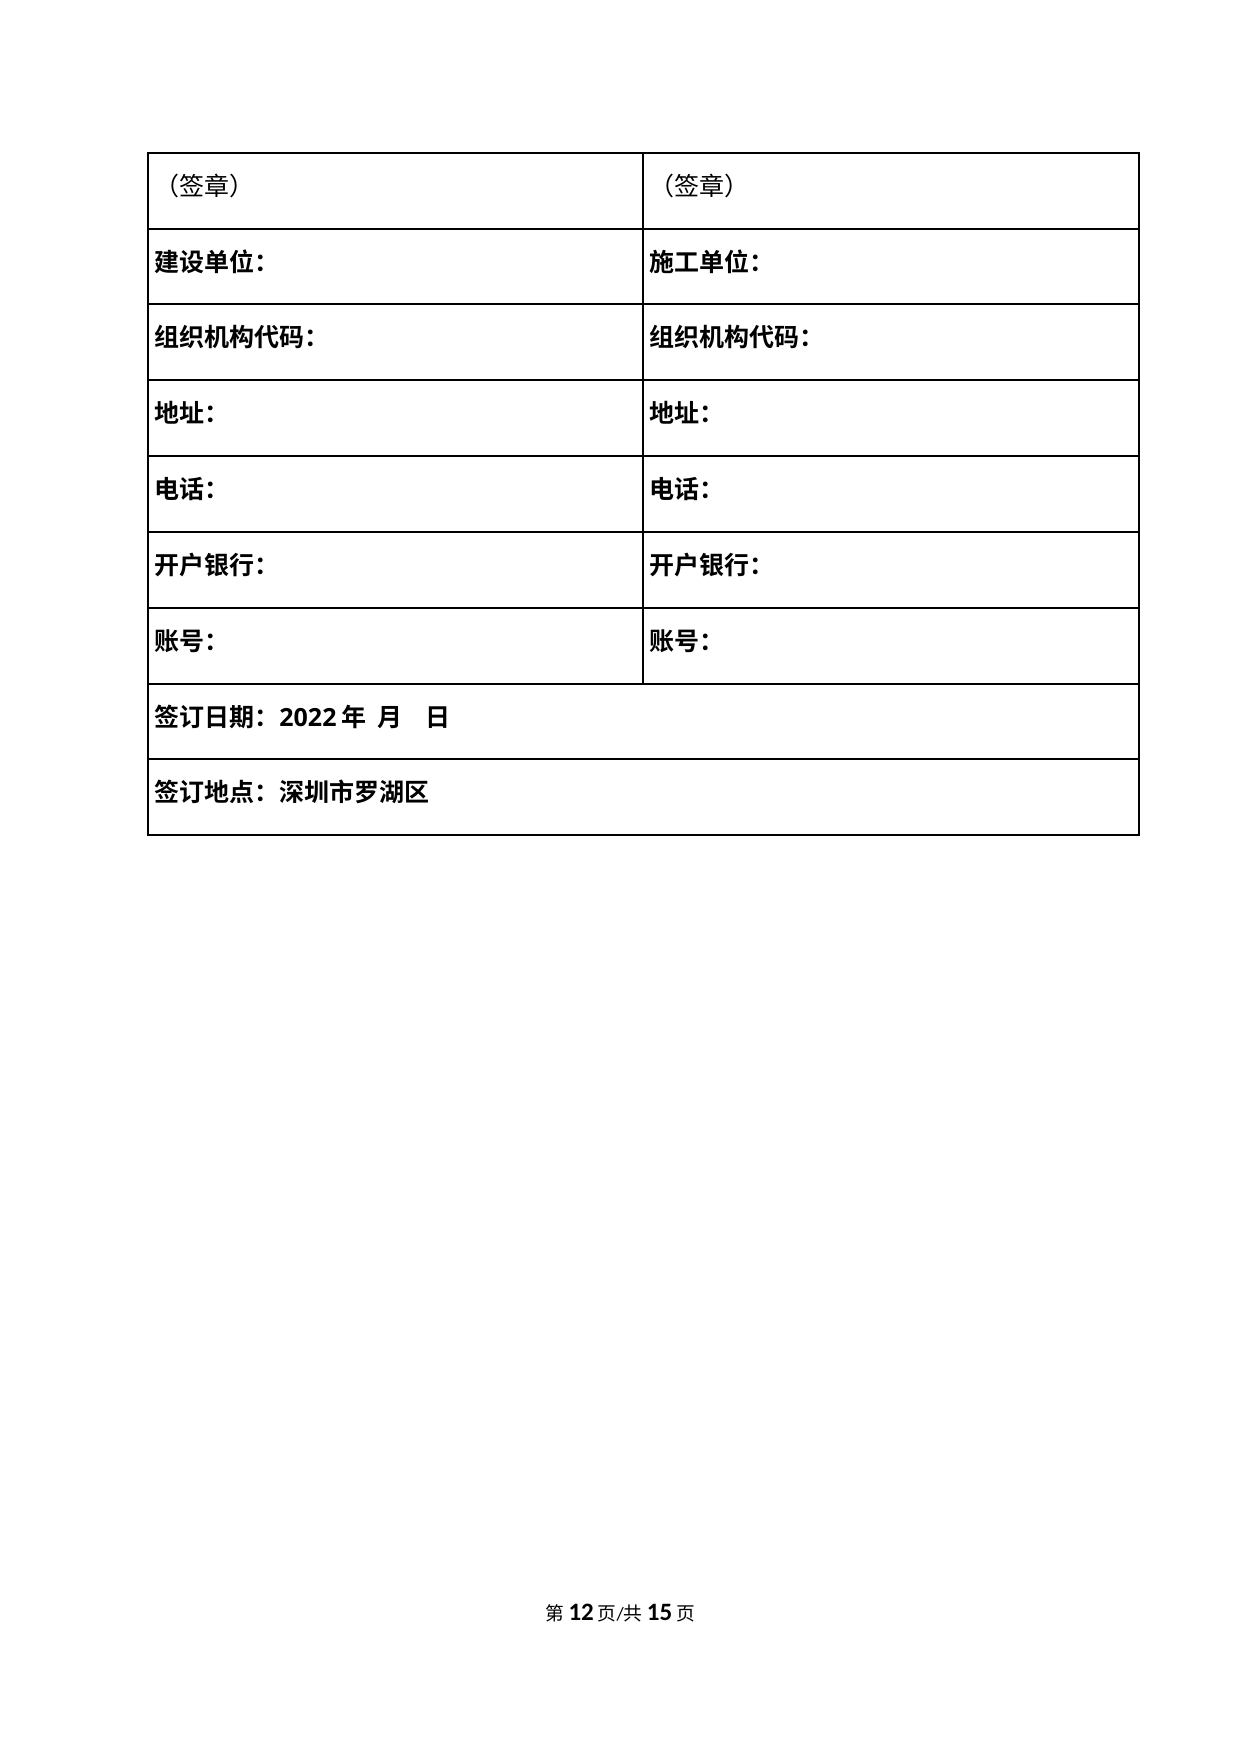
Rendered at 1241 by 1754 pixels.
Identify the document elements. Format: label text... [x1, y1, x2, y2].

table_cell 地址： [149, 381, 642, 455]
table_cell 签订地点：深圳市罗湖区 [149, 760, 1138, 834]
table_cell 法定代表人或其委托代理人： （签章） [644, 154, 1138, 227]
table_cell 开户银行： [644, 533, 1138, 607]
table_cell 电话： [149, 457, 642, 531]
table_cell 账号： [149, 609, 642, 682]
table_cell 法定代表人或其委托代理人： （签章） [149, 154, 642, 227]
table_cell 签订日期：2022年 月 日 [149, 685, 1138, 758]
table_cell 电话： [644, 457, 1138, 531]
table_cell 建设单位： [149, 230, 642, 303]
table_cell 组织机构代码： [644, 305, 1138, 379]
table_cell 地址： [644, 381, 1138, 455]
table_cell 组织机构代码： [149, 305, 642, 379]
table_cell 施工单位： [644, 230, 1138, 303]
table_cell 账号： [644, 609, 1138, 682]
table_cell 开户银行： [149, 533, 642, 607]
